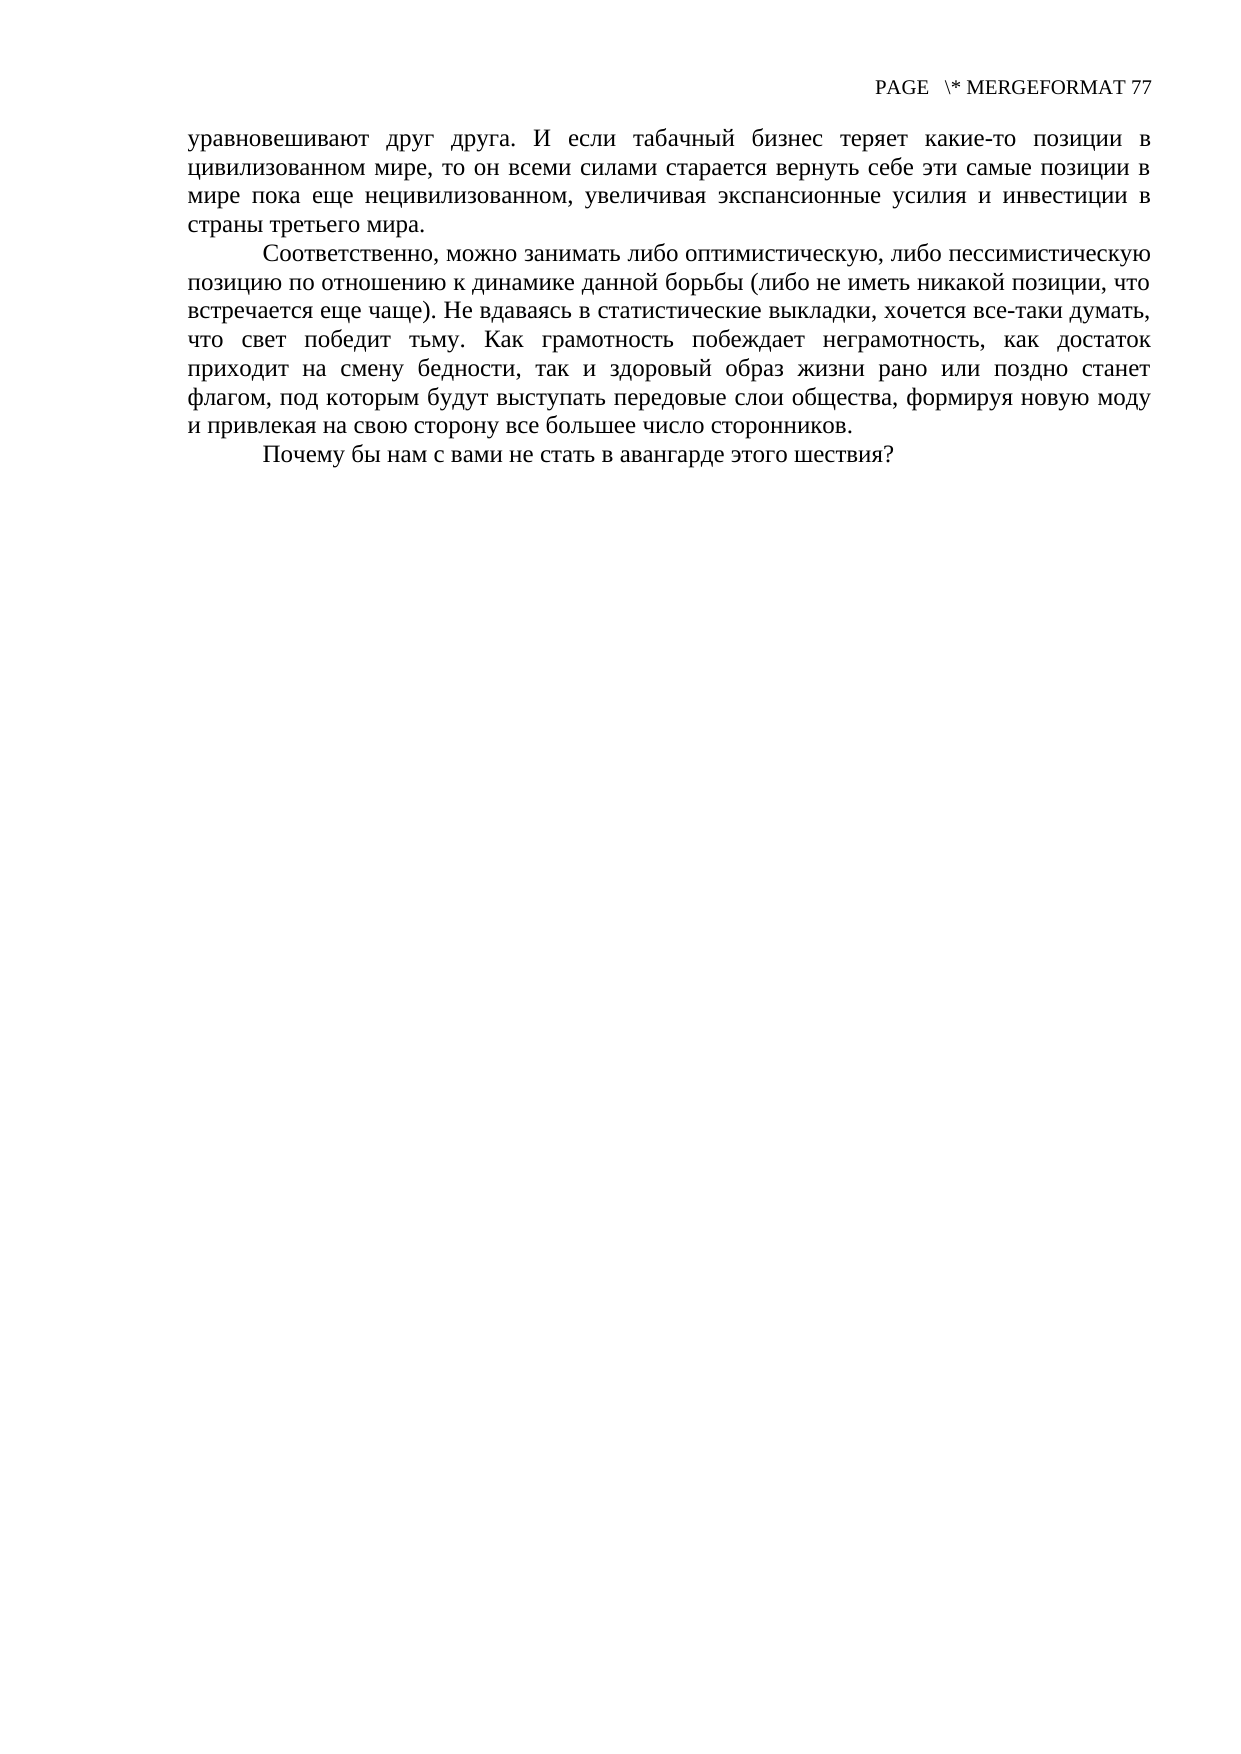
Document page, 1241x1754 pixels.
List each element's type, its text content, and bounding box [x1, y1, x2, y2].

text Соответственно, можно занимать либо оптимистическую, либо пессимистическую позицию по отношению к динамике данной борьбы (либо не иметь никакой позиции, что встречается еще чаще). Не вдаваясь в статистические выкладки, хочется все-таки думать, что свет победит тьму. Как грамотность побеждает неграмотность, как достаток приходит на смену бедности, так и здоровый образ жизни рано или поздно станет флагом, под которым будут выступать передовые слои общества, формируя новую моду и привлекая на свою сторону все большее число сторонников. [187, 238, 1152, 439]
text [187, 123, 1152, 238]
text Почему бы нам с вами не стать в авангарде этого шествия? [187, 439, 1152, 468]
